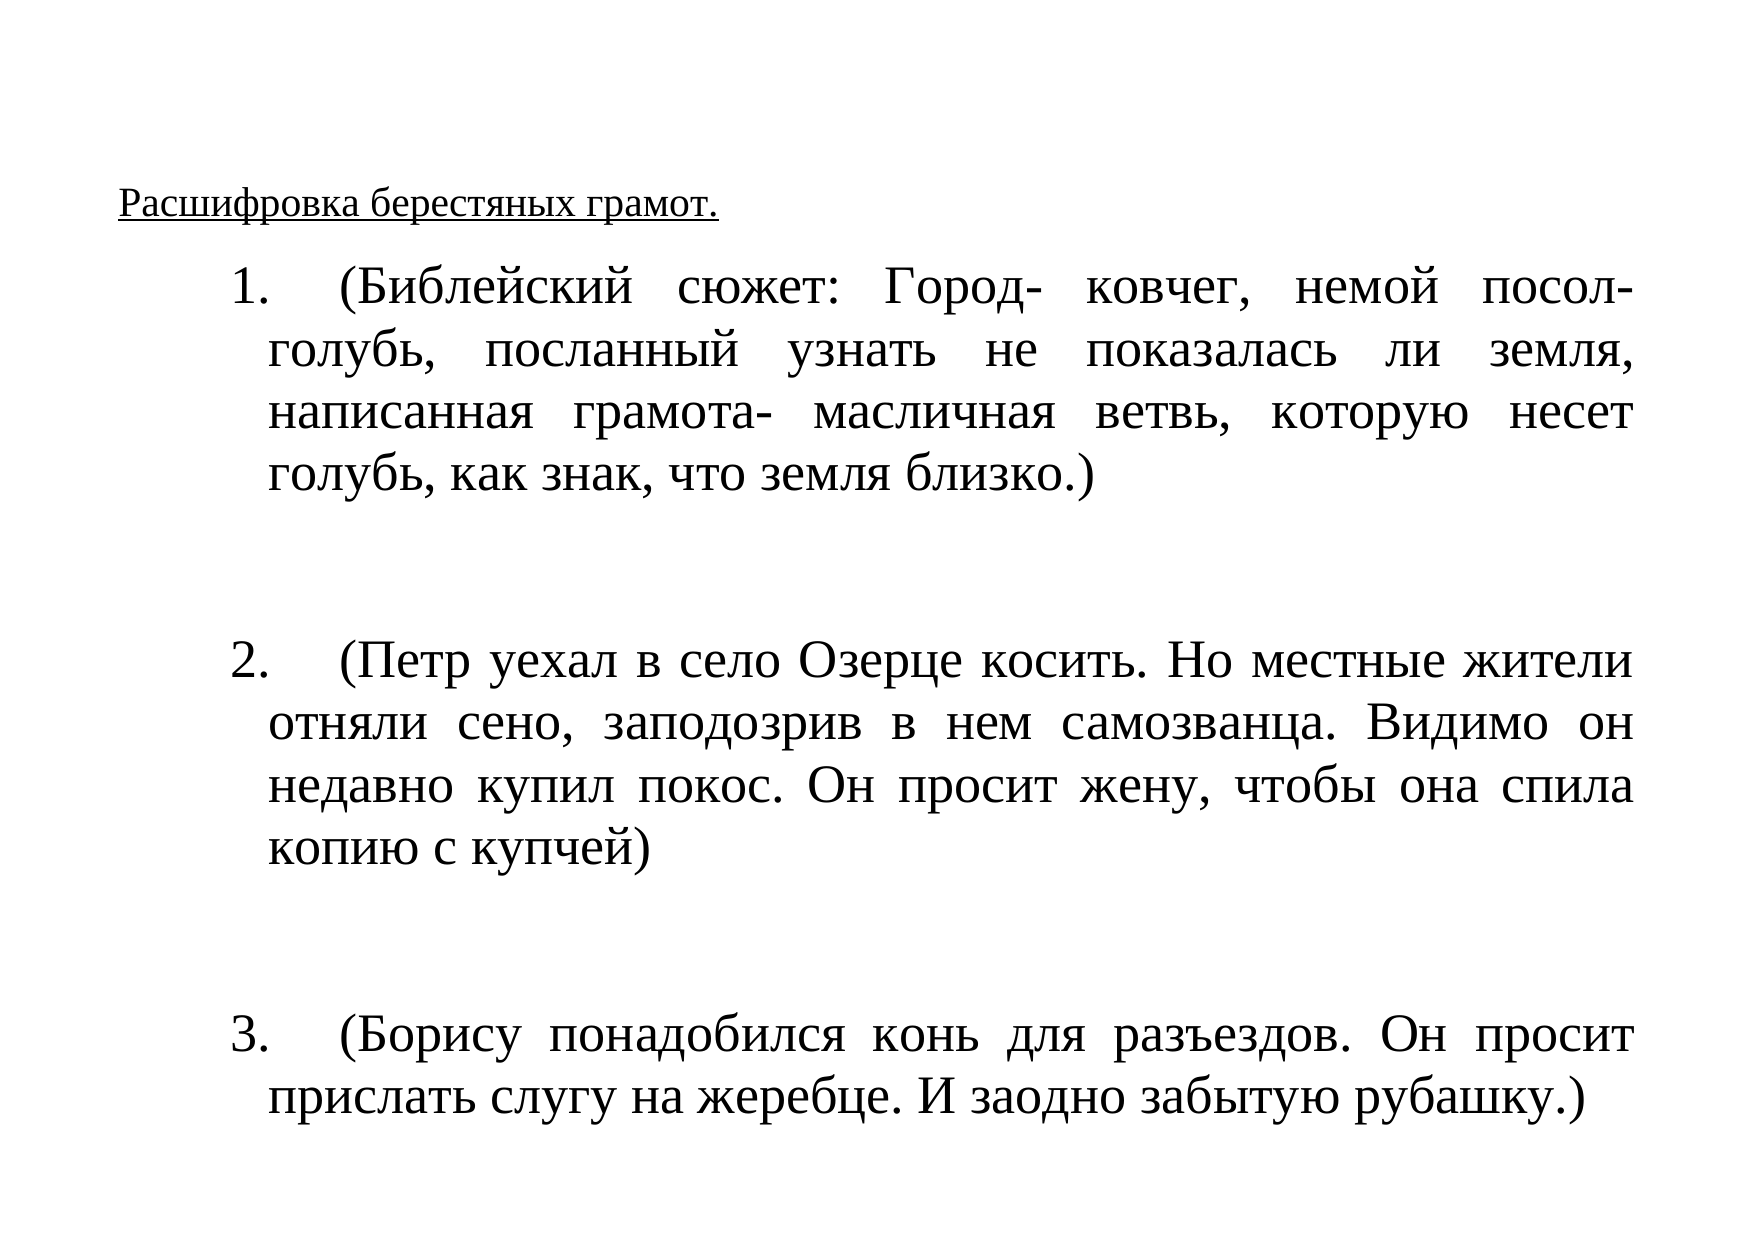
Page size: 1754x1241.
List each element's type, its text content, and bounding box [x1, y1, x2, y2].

list (Петр уехал в село Озерце косить. Но местные жители отняли сено, заподозрив в нем самозванца. Видимо он недавно купил покос. Он просит жену, чтобы она спила копию с купчей) [231, 627, 1636, 876]
list (Библейский сюжет: Город- ковчег, немой посол- голубь, посланный узнать не показалась ли земля, написанная грамота- масличная ветвь, которую несет голубь, как знак, что земля близко.) [231, 253, 1636, 502]
text Расшифровка берестяных грамот. [118, 177, 1636, 225]
list (Борису понадобился конь для разъездов. Он просит прислать слугу на жеребце. И заодно забытую рубашку.) [231, 1001, 1636, 1125]
